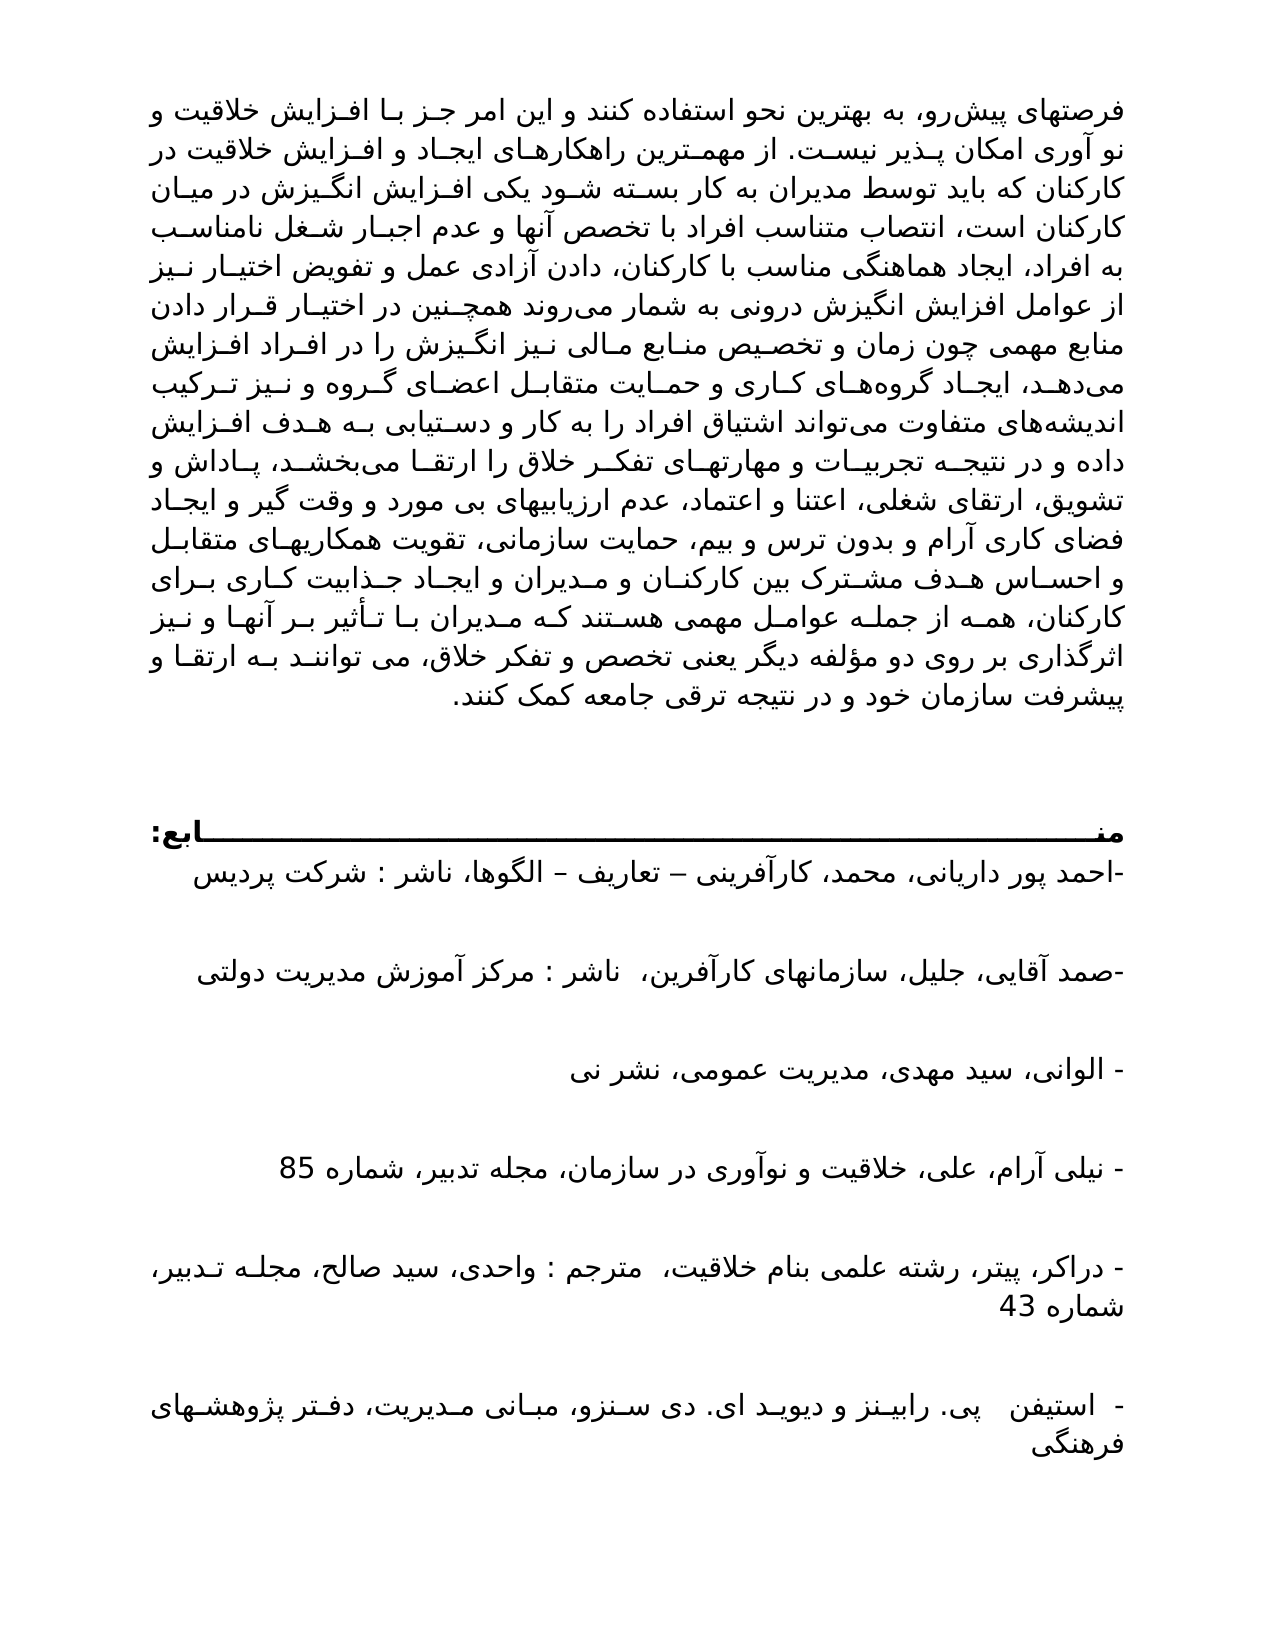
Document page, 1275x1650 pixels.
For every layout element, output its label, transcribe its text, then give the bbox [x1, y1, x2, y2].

text -صمد آقایی، جلیل، سازمانهای کارآفرین‌، ناشر : مرکز آموزش مدیریت دولتی [150, 915, 1125, 988]
text منابع: -احمد پور داریانی، محمد، کارآفرینی – تعاریف – الگوها، ناشر : شرکت پردیس [150, 738, 1125, 889]
text - الوانی، سید مهدی، مدیریت عمومی، نشر نی [150, 1014, 1125, 1087]
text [150, 94, 1125, 712]
text - استیفن پی. رابینز و دیوید ای. دی سنزو، مبانی مدیریت، دفتر پژوهشهای فرهنگی [150, 1349, 1125, 1461]
text - دراکر، پیتر، رشته علمی بنام خلاقیت، مترجم : واحدی، سید صالح، مجله تدبیر‌، شماره 43 [150, 1211, 1125, 1323]
text - نیلی آرام، علی، خلاقیت و نوآوری در سازمان، مجله تدبیر، شماره 85 [150, 1112, 1125, 1185]
